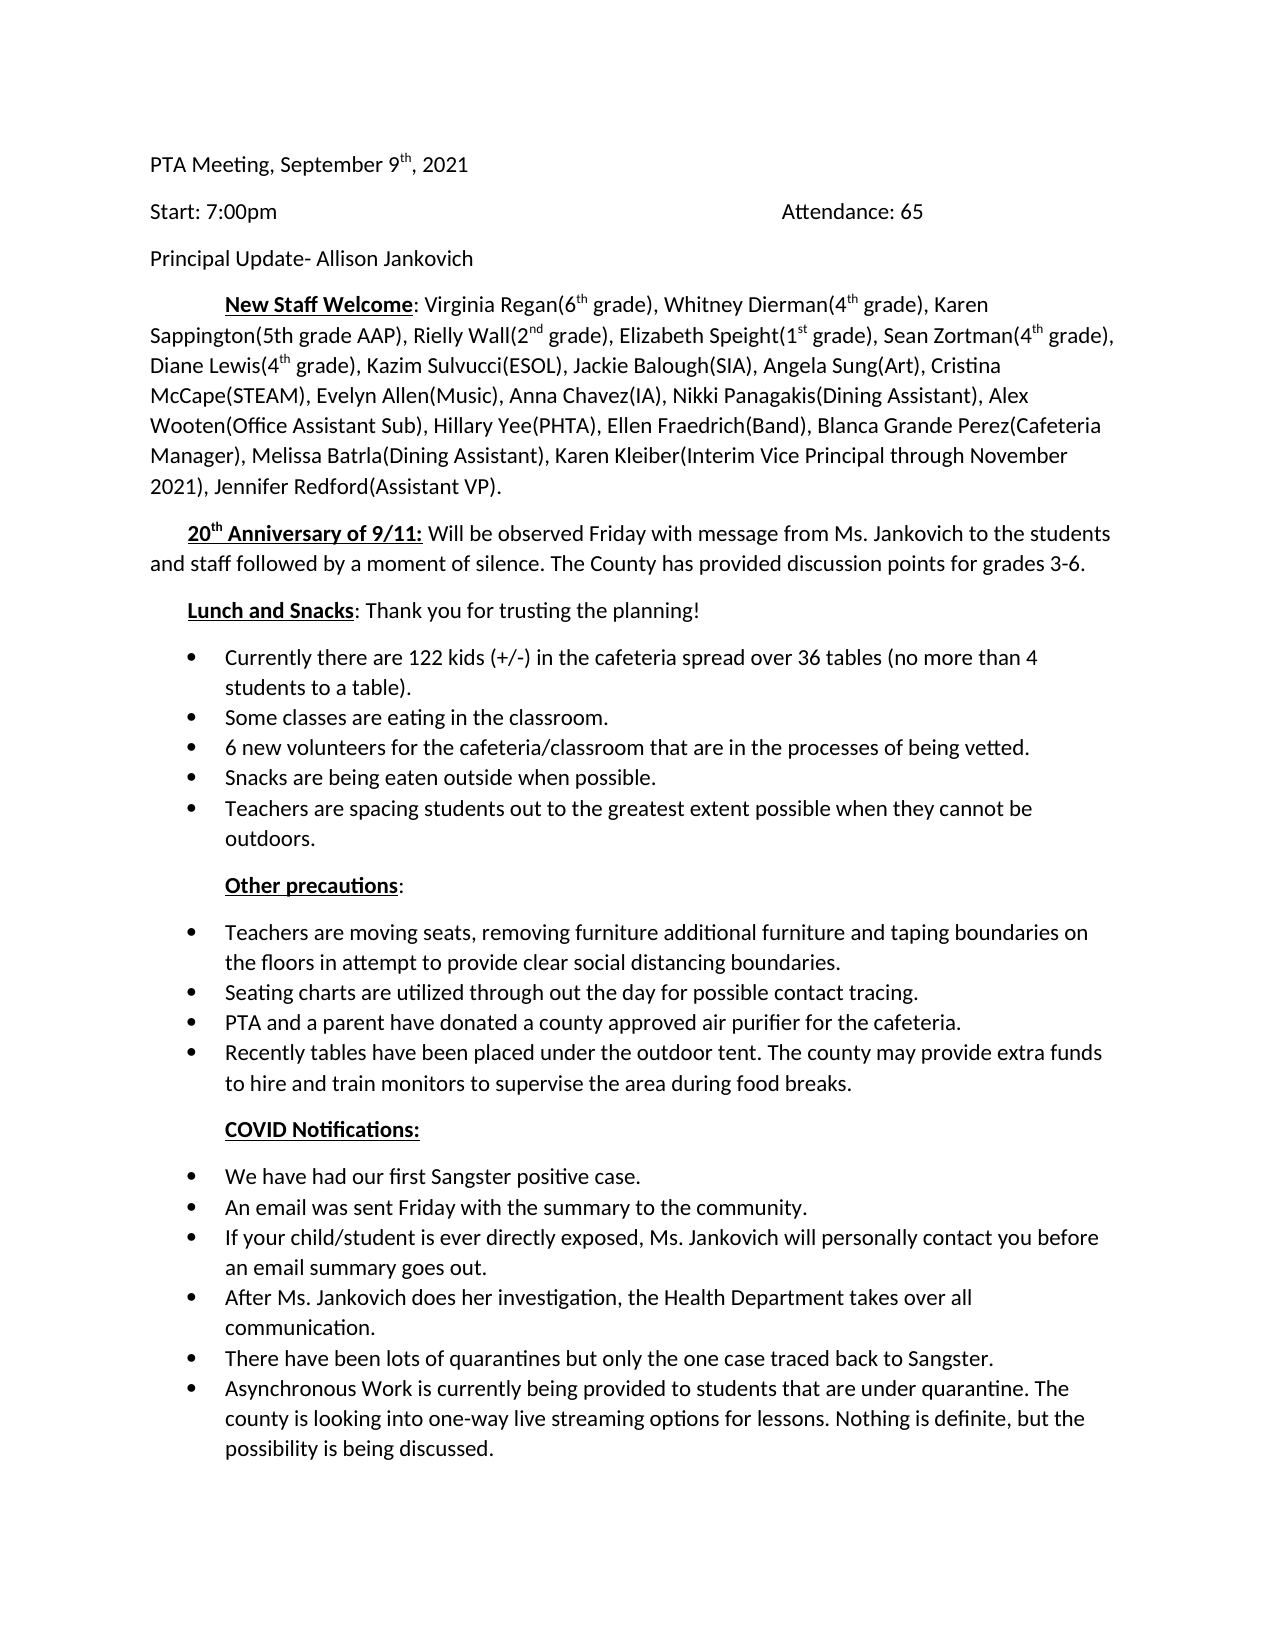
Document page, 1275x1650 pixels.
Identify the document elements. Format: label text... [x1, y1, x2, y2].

list There have been lots of quarantines but only the one case traced back to Sangster. [187, 1344, 1125, 1372]
text New Staff Welcome: Virginia Regan(6th grade), Whitney Dierman(4th grade), Karen Sappington(5th grade AAP), Rielly Wall(2nd grade), Elizabeth Speight(1st grade), Sean Zortman(4th grade), Diane Lewis(4th grade), Kazim Sulvucci(ESOL), Jackie Balough(SIA), Angela Sung(Art), Cristina McCape(STEAM), Evelyn Allen(Music), Anna Chavez(IA), Nikki Panagakis(Dining Assistant), Alex Wooten(Office Assistant Sub), Hillary Yee(PHTA), Ellen Fraedrich(Band), Blanca Grande Perez(Cafeteria Manager), Melissa Batrla(Dining Assistant), Karen Kleiber(Interim Vice Principal through November 2021), Jennifer Redford(Assistant VP). [150, 291, 1125, 500]
text Lunch and Snacks: Thank you for trusting the planning! [150, 596, 1125, 624]
list Seating charts are utilized through out the day for possible contact tracing. [187, 978, 1125, 1006]
text PTA Meeting, September 9th, 2021 [150, 150, 1125, 178]
list Some classes are eating in the classroom. [187, 703, 1125, 731]
list PTA and a parent have donated a county approved air purifier for the cafeteria. [187, 1008, 1125, 1036]
text Principal Update- Allison Jankovich [150, 244, 1125, 272]
list 6 new volunteers for the cafeteria/classroom that are in the processes of being vetted. [187, 733, 1125, 761]
list Currently there are 122 kids (+/-) in the cafeteria spread over 36 tables (no more than 4 students to a table). [187, 643, 1125, 701]
list We have had our first Sangster positive case. [187, 1162, 1125, 1191]
text Other precautions: [150, 871, 1125, 899]
text Start: 7:00pm Attendance: 65 [150, 197, 1125, 225]
list After Ms. Jankovich does her investigation, the Health Department takes over all communication. [187, 1283, 1125, 1342]
list Teachers are spacing students out to the greatest extent possible when they cannot be outdoors. [187, 794, 1125, 852]
text COVID Notifications: [150, 1116, 1125, 1144]
text 20th Anniversary of 9/11: Will be observed Friday with message from Ms. Jankovich to the students and staff followed by a moment of silence. The County has provided discussion points for grades 3-6. [150, 519, 1125, 577]
list Asynchronous Work is currently being provided to students that are under quarantine. The county is looking into one-way live streaming options for lessons. Nothing is definite, but the possibility is being discussed. [187, 1374, 1125, 1462]
list Snacks are being eaten outside when possible. [187, 763, 1125, 792]
list If your child/student is ever directly exposed, Ms. Jankovich will personally contact you before an email summary goes out. [187, 1223, 1125, 1281]
list Teachers are moving seats, removing furniture additional furniture and taping boundaries on the floors in attempt to provide clear social distancing boundaries. [187, 918, 1125, 976]
list Recently tables have been placed under the outdoor tent. The county may provide extra funds to hire and train monitors to supervise the area during food breaks. [187, 1038, 1125, 1097]
list An email was sent Friday with the summary to the community. [187, 1193, 1125, 1221]
